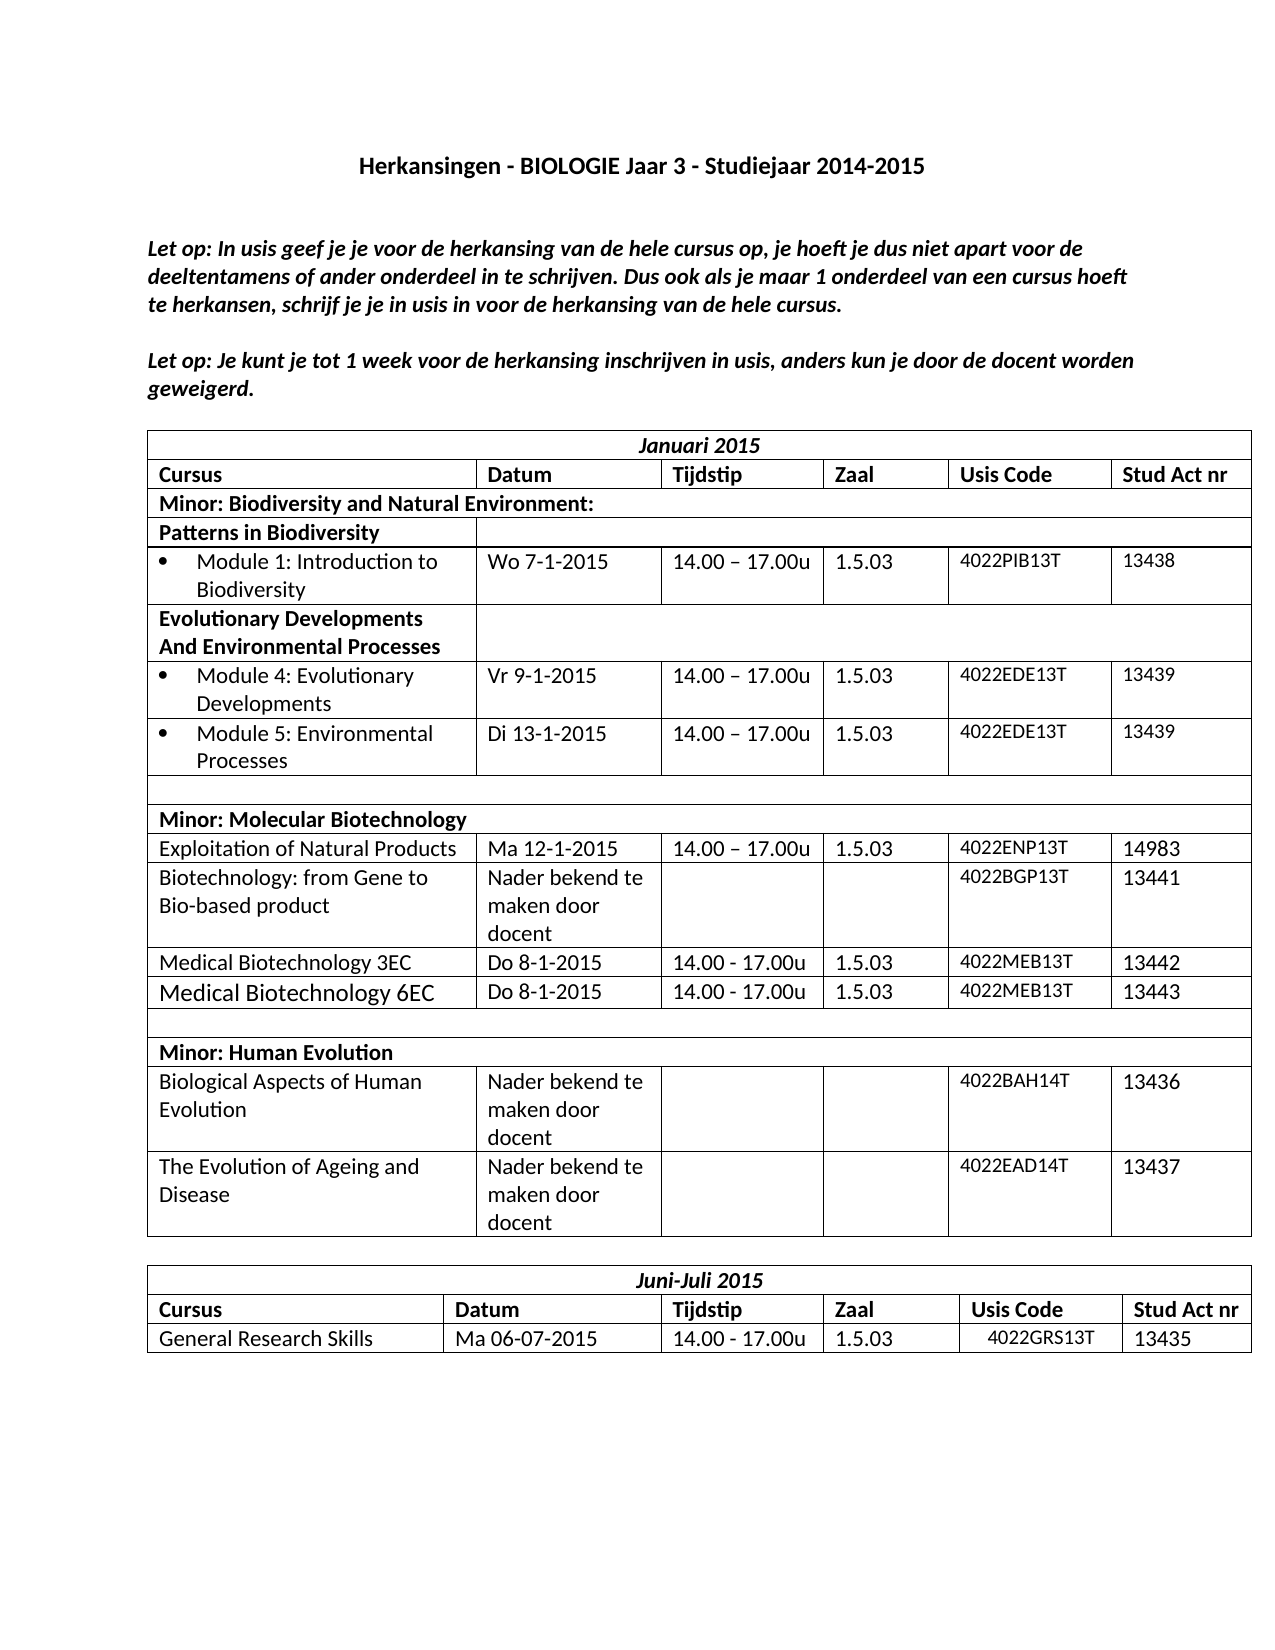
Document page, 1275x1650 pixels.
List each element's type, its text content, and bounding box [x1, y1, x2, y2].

table_cell 13436 [1112, 1067, 1251, 1151]
table_cell 4022BAH14T [949, 1067, 1111, 1151]
table_cell Usis Code [949, 460, 1111, 488]
table_cell 13438 [1112, 548, 1251, 603]
table_cell Module 5: Environmental Processes [148, 719, 476, 775]
table_cell Minor: Human Evolution [148, 1038, 1251, 1066]
table_cell 4022MEB13T [949, 948, 1111, 976]
table_cell 4022GRS13T [960, 1324, 1122, 1352]
table_cell 14.00 - 17.00u [662, 1324, 823, 1352]
table_cell Biotechnology: from Gene to Bio-based product [148, 863, 476, 947]
table_cell 4022MEB13T [949, 977, 1111, 1008]
table_cell 14.00 - 17.00u [662, 977, 823, 1008]
table_cell [662, 1152, 823, 1236]
table_cell [824, 1152, 948, 1236]
table_header Januari 2015 [148, 431, 1251, 459]
table_cell 1.5.03 [824, 977, 948, 1008]
table_cell [824, 863, 948, 947]
table_cell [477, 605, 1251, 661]
table_cell 14983 [1112, 834, 1251, 862]
table_cell 13441 [1112, 863, 1251, 947]
table_header Juni-Juli 2015 [148, 1266, 1251, 1294]
text Herkansingen - BIOLOGIE Jaar 3 - Studiejaar 2014-2015 [148, 150, 1137, 181]
table_cell Do 8-1-2015 [477, 948, 661, 976]
table_cell 1.5.03 [824, 1324, 959, 1352]
table_cell 13442 [1112, 948, 1251, 976]
table_cell General Research Skills [148, 1324, 443, 1352]
table_cell 13439 [1112, 662, 1251, 718]
table_cell 14.00 – 17.00u [662, 719, 823, 775]
table_cell 1.5.03 [824, 548, 948, 603]
table_cell 4022EAD14T [949, 1152, 1111, 1236]
table_cell Vr 9-1-2015 [477, 662, 661, 718]
table_cell 4022PIB13T [949, 548, 1111, 603]
table_cell Zaal [824, 460, 948, 488]
table_cell Usis Code [960, 1295, 1122, 1323]
table_cell Medical Biotechnology 3EC [148, 948, 476, 976]
table_cell Ma 12-1-2015 [477, 834, 661, 862]
table_cell Tijdstip [662, 1295, 823, 1323]
table_cell Wo 7-1-2015 [477, 548, 661, 603]
table_cell Minor: Biodiversity and Natural Environment: [148, 489, 1251, 517]
table_cell Cursus [148, 460, 476, 488]
table_cell 14.00 – 17.00u [662, 662, 823, 718]
table_cell 1.5.03 [824, 719, 948, 775]
table_cell 4022BGP13T [949, 863, 1111, 947]
table_cell Module 1: Introduction to Biodiversity [148, 548, 476, 603]
table_cell Exploitation of Natural Products [148, 834, 476, 862]
text Let op: Je kunt je tot 1 week voor de herkansing inschrijven in usis, anders kun je door de docent worden geweigerd. [148, 346, 1137, 402]
table_cell 4022EDE13T [949, 662, 1111, 718]
table_cell 4022EDE13T [949, 719, 1111, 775]
table_cell 13435 [1123, 1324, 1251, 1352]
table_cell 4022ENP13T [949, 834, 1111, 862]
table_cell Ma 06-07-2015 [444, 1324, 661, 1352]
table_cell Zaal [824, 1295, 959, 1323]
table_cell Stud Act nr [1123, 1295, 1251, 1323]
table_cell 1.5.03 [824, 834, 948, 862]
table_cell Biological Aspects of Human Evolution [148, 1067, 476, 1151]
table_cell Datum [477, 460, 661, 488]
table_cell 13439 [1112, 719, 1251, 775]
table_cell Datum [444, 1295, 661, 1323]
table_cell Patterns in Biodiversity [148, 518, 476, 546]
table_cell 14.00 – 17.00u [662, 834, 823, 862]
table_cell Do 8-1-2015 [477, 977, 661, 1008]
table_cell Evolutionary Developments And Environmental Processes [148, 605, 476, 661]
table_cell Nader bekend te maken door docent [477, 863, 661, 947]
table_cell [824, 1067, 948, 1151]
table_cell [477, 518, 1251, 546]
table_cell [148, 776, 1251, 804]
table_cell [148, 1009, 1251, 1037]
table_cell Stud Act nr [1112, 460, 1251, 488]
table_cell 1.5.03 [824, 948, 948, 976]
table_cell Cursus [148, 1295, 443, 1323]
table_cell Module 4: Evolutionary Developments [148, 662, 476, 718]
table_cell 13443 [1112, 977, 1251, 1008]
text Let op: In usis geef je je voor de herkansing van de hele cursus op, je hoeft je dus niet apart voor de deeltentamens of ander onderdeel in te schrijven. Dus ook als je maar 1 onderdeel van een cursus hoeft te herkansen, schrijf je je in usis in voor de herkansing van de hele cursus. [148, 234, 1137, 318]
table_cell Medical Biotechnology 6EC [148, 977, 476, 1008]
table_cell Nader bekend te maken door docent [477, 1067, 661, 1151]
table_cell [662, 1067, 823, 1151]
table_cell 1.5.03 [824, 662, 948, 718]
table_cell 14.00 – 17.00u [662, 548, 823, 603]
table_cell The Evolution of Ageing and Disease [148, 1152, 476, 1236]
table_cell [662, 863, 823, 947]
table_cell Di 13-1-2015 [477, 719, 661, 775]
table_cell 14.00 - 17.00u [662, 948, 823, 976]
table_cell 13437 [1112, 1152, 1251, 1236]
table_cell Tijdstip [662, 460, 823, 488]
table_cell Nader bekend te maken door docent [477, 1152, 661, 1236]
table_cell Minor: Molecular Biotechnology [148, 805, 1251, 833]
